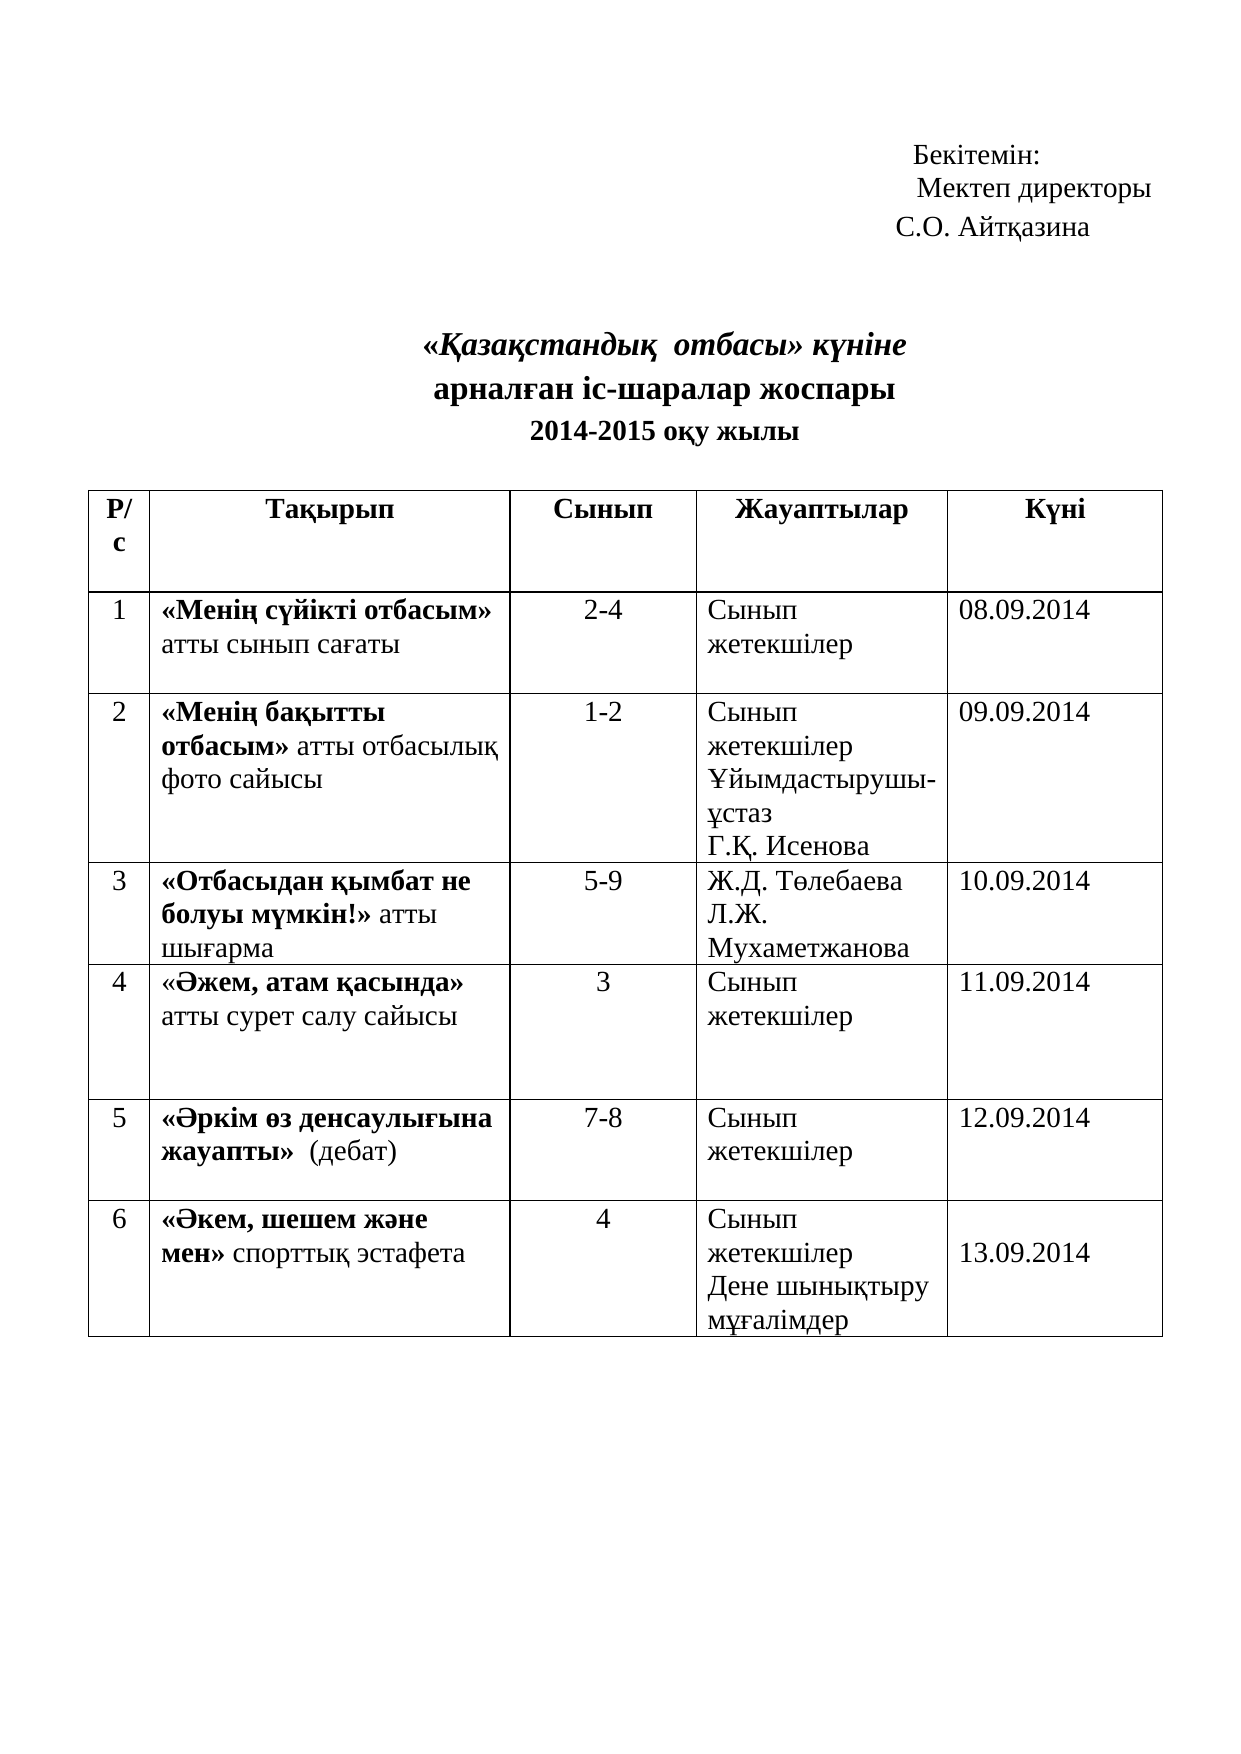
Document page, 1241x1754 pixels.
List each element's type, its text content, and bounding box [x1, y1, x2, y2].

table_cell Сынып жетекшілер [697, 1100, 947, 1200]
text Бекітемін: [177, 137, 1152, 170]
table_cell «Әжем, атам қасында» атты сурет салу сайысы [150, 965, 509, 1099]
table_cell 10.09.2014 [948, 863, 1162, 963]
table_cell 08.09.2014 [948, 593, 1162, 693]
table_cell «Әкем, шешем және мен» спорттық эстафета [150, 1201, 509, 1336]
table_cell Сынып жетекшілер [697, 965, 947, 1099]
table_cell 2 [89, 694, 149, 862]
table_cell 6 [89, 1201, 149, 1336]
table_cell 4 [89, 965, 149, 1099]
table_cell 12.09.2014 [948, 1100, 1162, 1200]
table_cell 5-9 [511, 863, 696, 963]
text С.О. Айтқазина [177, 209, 1152, 242]
table_cell Сынып жетекшілер [697, 593, 947, 693]
table_cell 5 [89, 1100, 149, 1200]
table_cell Ж.Д. Төлебаева Л.Ж. Мухаметжанова [697, 863, 947, 963]
table_cell 11.09.2014 [948, 965, 1162, 1099]
table_header Тақырып [150, 491, 509, 591]
table_cell «Отбасыдан қымбат не болуы мүмкін!» атты шығарма [150, 863, 509, 963]
table_cell Сынып жетекшілер Ұйымдастырушы-ұстаз Г.Қ. Исенова [697, 694, 947, 862]
text 2014-2015 оқу жылы [177, 413, 1152, 446]
table_cell 7-8 [511, 1100, 696, 1200]
table_cell 3 [511, 965, 696, 1099]
table_cell «Менің сүйікті отбасым» атты сынып сағаты [150, 593, 509, 693]
table_header Сынып [511, 491, 696, 591]
table_cell 2-4 [511, 593, 696, 693]
table_cell «Әркім өз денсаулығына жауапты» (дебат) [150, 1100, 509, 1200]
text арналған іс-шаралар жоспары [177, 369, 1152, 407]
table_cell 13.09.2014 [948, 1201, 1162, 1336]
text Мектеп директоры [177, 170, 1152, 204]
table_cell 4 [511, 1201, 696, 1336]
table_header Р/с [89, 491, 149, 591]
table_header Жауаптылар [697, 491, 947, 591]
table_cell Сынып жетекшілер Дене шынықтыру мұғалімдер [697, 1201, 947, 1336]
table_cell 3 [89, 863, 149, 963]
table_cell 09.09.2014 [948, 694, 1162, 862]
table_header Күні [948, 491, 1162, 591]
table_cell 1 [89, 593, 149, 693]
text «Қазақстандық отбасы» күніне [177, 324, 1152, 363]
table_cell 1-2 [511, 694, 696, 862]
table_cell «Менің бақытты отбасым» атты отбасылық фото сайысы [150, 694, 509, 862]
